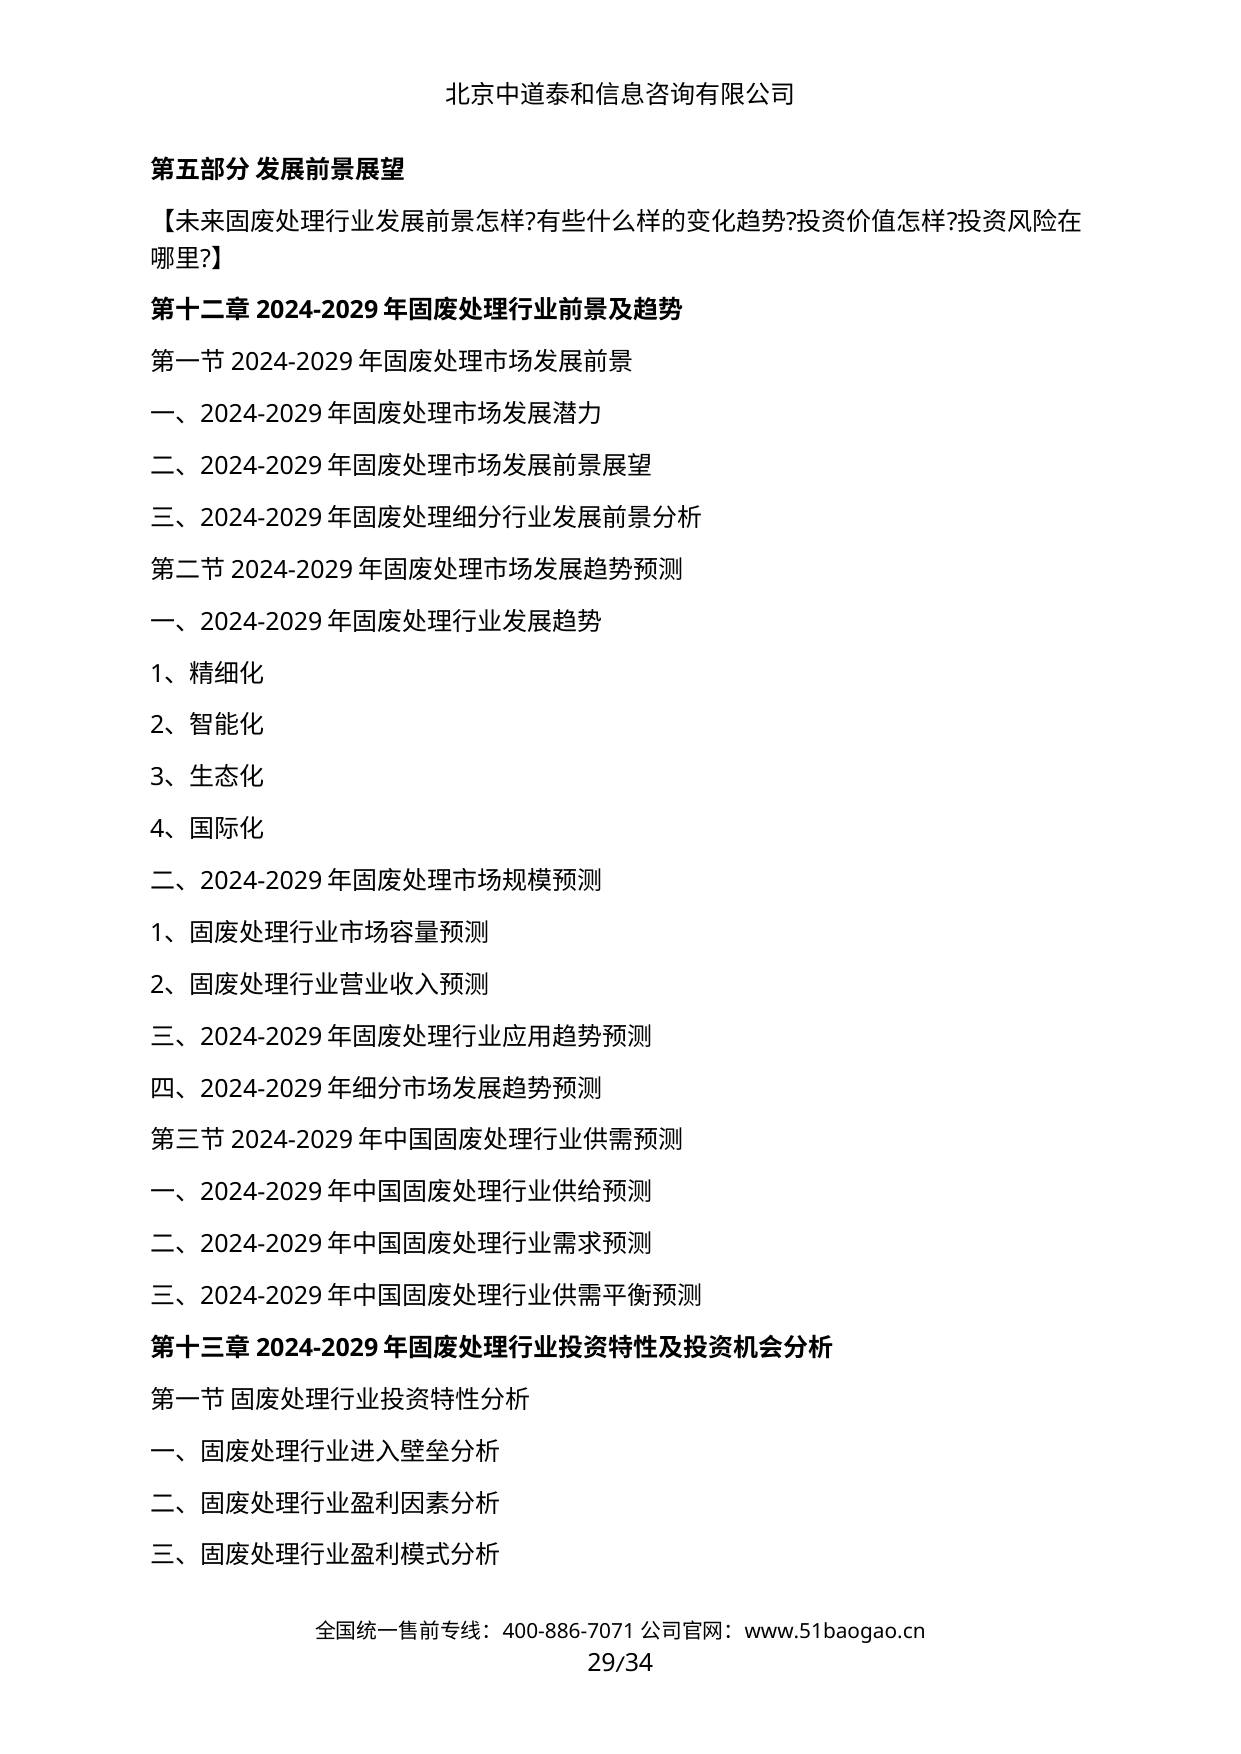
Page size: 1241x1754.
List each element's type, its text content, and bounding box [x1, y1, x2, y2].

text 4、国际化 [150, 809, 1090, 845]
text 第五部分 发展前景展望 [150, 150, 1090, 186]
text 三、2024-2029年固废处理细分行业发展前景分析 [150, 497, 1090, 534]
text 二、2024-2029年固废处理市场发展前景展望 [150, 446, 1090, 482]
text 1、精细化 [150, 653, 1090, 689]
text 三、固废处理行业盈利模式分析 [150, 1535, 1090, 1571]
text 一、固废处理行业进入壁垒分析 [150, 1431, 1090, 1467]
text 四、2024-2029年细分市场发展趋势预测 [150, 1068, 1090, 1104]
text 2、智能化 [150, 705, 1090, 741]
text 三、2024-2029年固废处理行业应用趋势预测 [150, 1016, 1090, 1052]
text 二、2024-2029年中国固废处理行业需求预测 [150, 1224, 1090, 1260]
text 二、固废处理行业盈利因素分析 [150, 1483, 1090, 1519]
text 1、固废处理行业市场容量预测 [150, 912, 1090, 949]
text 一、2024-2029年固废处理行业发展趋势 [150, 601, 1090, 637]
text 一、2024-2029年中国固废处理行业供给预测 [150, 1172, 1090, 1208]
text 第一节 固废处理行业投资特性分析 [150, 1379, 1090, 1416]
text 第三节 2024-2029年中国固废处理行业供需预测 [150, 1120, 1090, 1156]
text 第十二章 2024-2029年固废处理行业前景及趋势 [150, 290, 1090, 326]
text 二、2024-2029年固废处理市场规模预测 [150, 861, 1090, 897]
text 一、2024-2029年固废处理市场发展潜力 [150, 394, 1090, 430]
text 2、固废处理行业营业收入预测 [150, 964, 1090, 1001]
text 三、2024-2029年中国固废处理行业供需平衡预测 [150, 1276, 1090, 1312]
text 【未来固废处理行业发展前景怎样?有些什么样的变化趋势?投资价值怎样?投资风险在哪里?】 [150, 202, 1090, 274]
text 第一节 2024-2029年固废处理市场发展前景 [150, 342, 1090, 378]
text 第二节 2024-2029年固废处理市场发展趋势预测 [150, 549, 1090, 586]
text 第十三章 2024-2029年固废处理行业投资特性及投资机会分析 [150, 1327, 1090, 1364]
text 3、生态化 [150, 757, 1090, 793]
